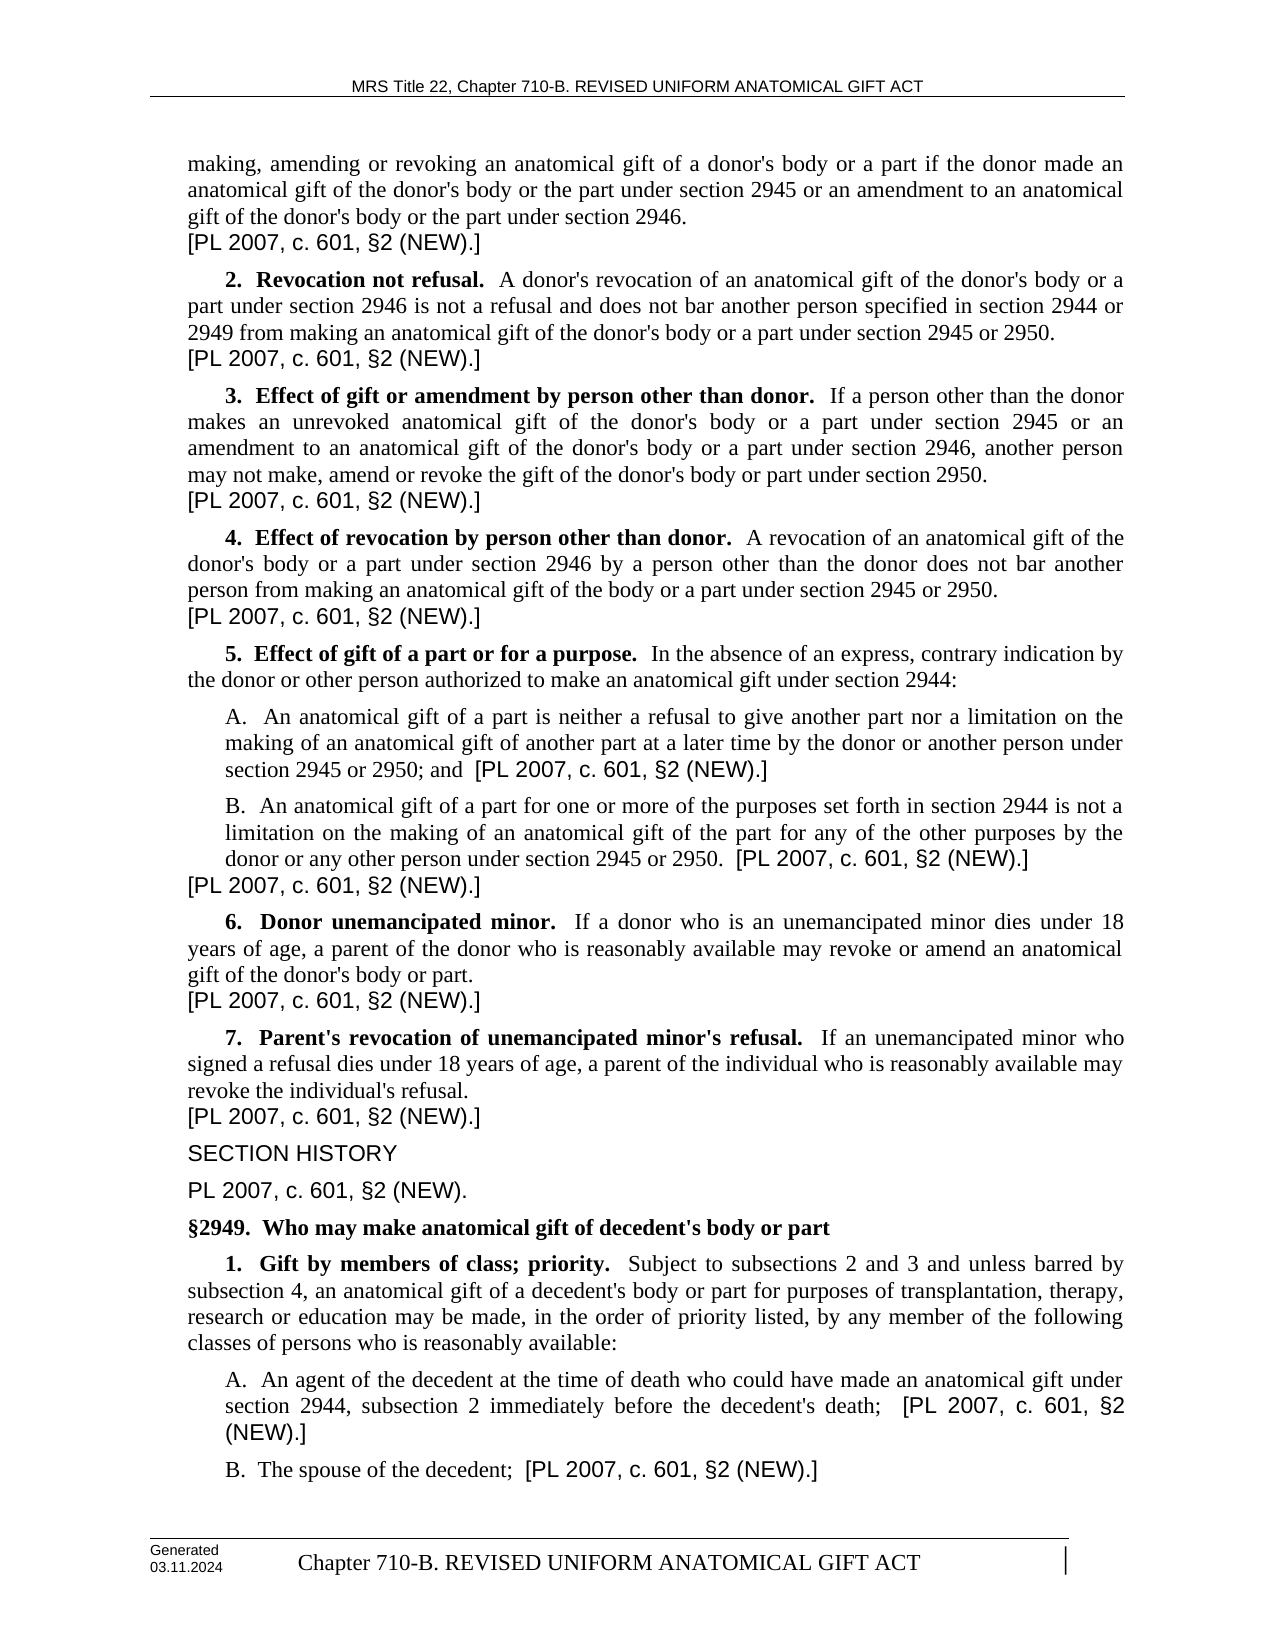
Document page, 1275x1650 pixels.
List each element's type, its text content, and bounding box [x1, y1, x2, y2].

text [187, 150, 1125, 229]
text [PL 2007, c. 601, §2 (NEW).] [187, 229, 1125, 255]
text A. An agent of the decedent at the time of death who could have made an anatomical gift under section 2944, subsection 2 immediately before the decedent's death; [PL 2007, c. 601, §2 (NEW).] [225, 1366, 1125, 1445]
text [PL 2007, c. 601, §2 (NEW).] [187, 603, 1125, 629]
text §2949. Who may make anatomical gift of decedent's body or part [187, 1213, 1125, 1240]
text 7. Parent's revocation of unemancipated minor's refusal. If an unemancipated minor who signed a refusal dies under 18 years of age, a parent of the individual who is reasonably available may revoke the individual's refusal. [187, 1024, 1125, 1103]
text A. An anatomical gift of a part is neither a refusal to give another part nor a limitation on the making of an anatomical gift of another part at a later time by the donor or another person under section 2945 or 2950; and [PL 2007, c. 601, §2 (NEW).] [225, 703, 1125, 782]
text 6. Donor unemancipated minor. If a donor who is an unemancipated minor dies under 18 years of age, a parent of the donor who is reasonably available may revoke or amend an anatomical gift of the donor's body or part. [187, 908, 1125, 987]
text 4. Effect of revocation by person other than donor. A revocation of an anatomical gift of the donor's body or a part under section 2946 by a person other than the donor does not bar another person from making an anatomical gift of the body or a part under section 2945 or 2950. [187, 524, 1125, 603]
text 5. Effect of gift of a part or for a purpose. In the absence of an express, contrary indication by the donor or other person authorized to make an anatomical gift under section 2944: [187, 640, 1125, 692]
text 3. Effect of gift or amendment by person other than donor. If a person other than the donor makes an unrevoked anatomical gift of the donor's body or a part under section 2945 or an amendment to an anatomical gift of the donor's body or a part under section 2946, another person may not make, amend or revoke the gift of the donor's body or part under section 2950. [187, 382, 1125, 487]
text B. An anatomical gift of a part for one or more of the purposes set forth in section 2944 is not a limitation on the making of an anatomical gift of the part for any of the other purposes by the donor or any other person under section 2945 or 2950. [PL 2007, c. 601, §2 (NEW).] [225, 792, 1125, 872]
text [PL 2007, c. 601, §2 (NEW).] [187, 487, 1125, 513]
text B. The spouse of the decedent; [PL 2007, c. 601, §2 (NEW).] [225, 1456, 1125, 1482]
text SECTION HISTORY [187, 1140, 1125, 1166]
text [PL 2007, c. 601, §2 (NEW).] [187, 872, 1125, 898]
text [PL 2007, c. 601, §2 (NEW).] [187, 345, 1125, 371]
text PL 2007, c. 601, §2 (NEW). [187, 1177, 1125, 1203]
text [PL 2007, c. 601, §2 (NEW).] [187, 987, 1125, 1014]
text 2. Revocation not refusal. A donor's revocation of an anatomical gift of the donor's body or a part under section 2946 is not a refusal and does not bar another person specified in section 2944 or 2949 from making an anatomical gift of the donor's body or a part under section 2945 or 2950. [187, 266, 1125, 345]
text 1. Gift by members of class; priority. Subject to subsections 2 and 3 and unless barred by subsection 4, an anatomical gift of a decedent's body or part for purposes of transplantation, therapy, research or education may be made, in the order of priority listed, by any member of the following classes of persons who is reasonably available: [187, 1250, 1125, 1356]
text [PL 2007, c. 601, §2 (NEW).] [187, 1103, 1125, 1129]
